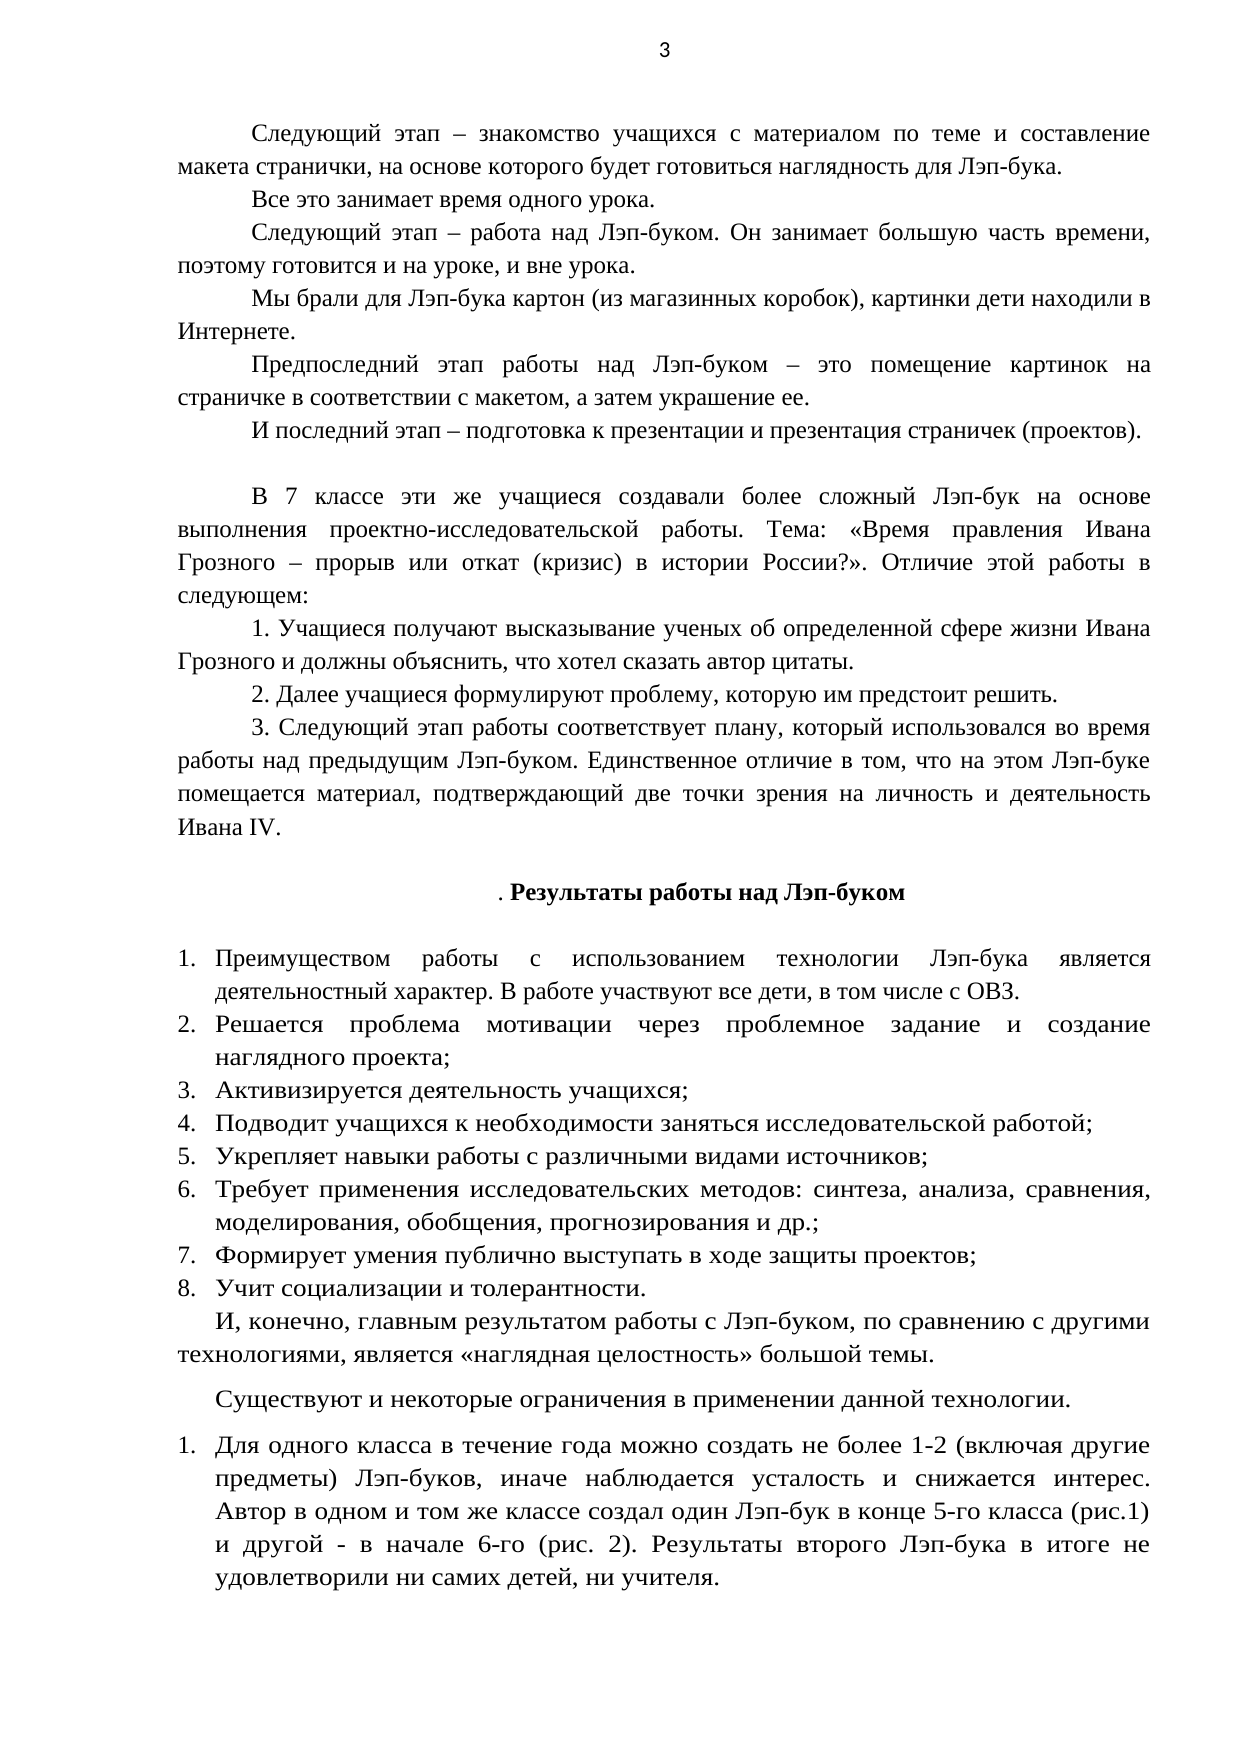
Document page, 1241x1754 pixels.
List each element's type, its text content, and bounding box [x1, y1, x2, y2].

list Следующий этап – знакомство учащихся с материалом по теме и составление макета странички, на основе которого будет готовиться наглядность для Лэп-бука. [177, 118, 1152, 180]
list Для одного класса в течение года можно создать не более 1-2 (включая другие предметы) Лэп-буков, иначе наблюдается усталость и снижается интерес. Автор в одном и том же классе создал один Лэп-бук в конце 5-го класса (рис.1) и другой - в начале 6-го (рис. 2). Результаты второго Лэп-бука в итоге не удовлетворили ни самих детей, ни учителя. [177, 1430, 1152, 1591]
list 2. Далее учащиеся формулируют проблему, которую им предстоит решить. [177, 679, 1152, 708]
list Мы брали для Лэп-бука картон (из магазинных коробок), картинки дети находили в Интернете. [177, 283, 1152, 345]
list Формирует умения публично выступать в ходе защиты проектов; [177, 1240, 1152, 1269]
list Все это занимает время одного урока. [177, 184, 1152, 213]
list Решается проблема мотивации через проблемное задание и создание наглядного проекта; [177, 1009, 1152, 1071]
list И последний этап – подготовка к презентации и презентация страничек (проектов). [177, 415, 1152, 444]
list 3. Следующий этап работы соответствует плану, который использовался во время работы над предыдущим Лэп-буком. Единственное отличие в том, что на этом Лэп-буке помещается материал, подтверждающий две точки зрения на личность и деятельность Ивана IV. [177, 712, 1152, 840]
list В 7 классе эти же учащиеся создавали более сложный Лэп-бук на основе выполнения проектно-исследовательской работы. Тема: «Время правления Ивана Грозного – прорыв или откат (кризис) в истории России?». Отличие этой работы в следующем: [177, 481, 1152, 609]
text И, конечно, главным результатом работы с Лэп-буком, по сравнению с другими технологиями, является «наглядная целостность» большой темы. [177, 1306, 1152, 1368]
list Укрепляет навыки работы с различными видами источников; [177, 1141, 1152, 1170]
list 1. Учащиеся получают высказывание ученых об определенной сфере жизни Ивана Грозного и должны объяснить, что хотел сказать автор цитаты. [177, 613, 1152, 675]
list Предпоследний этап работы над Лэп-буком – это помещение картинок на страничке в соответствии с макетом, а затем украшение ее. [177, 349, 1152, 411]
list Учит социализации и толерантности. [177, 1273, 1152, 1302]
list Требует применения исследовательских методов: синтеза, анализа, сравнения, моделирования, обобщения, прогнозирования и др.; [177, 1174, 1152, 1236]
list . Результаты работы над Лэп-буком [177, 877, 1152, 906]
list Активизируется деятельность учащихся; [177, 1075, 1152, 1104]
list Следующий этап – работа над Лэп-буком. Он занимает большую часть времени, поэтому готовится и на уроке, и вне урока. [177, 217, 1152, 279]
list Подводит учащихся к необходимости заняться исследовательской работой; [177, 1108, 1152, 1137]
list Преимуществом работы с использованием технологии Лэп-бука является деятельностный характер. В работе участвуют все дети, в том числе с ОВЗ. [177, 943, 1152, 1004]
text Существуют и некоторые ограничения в применении данной технологии. [177, 1384, 1152, 1413]
